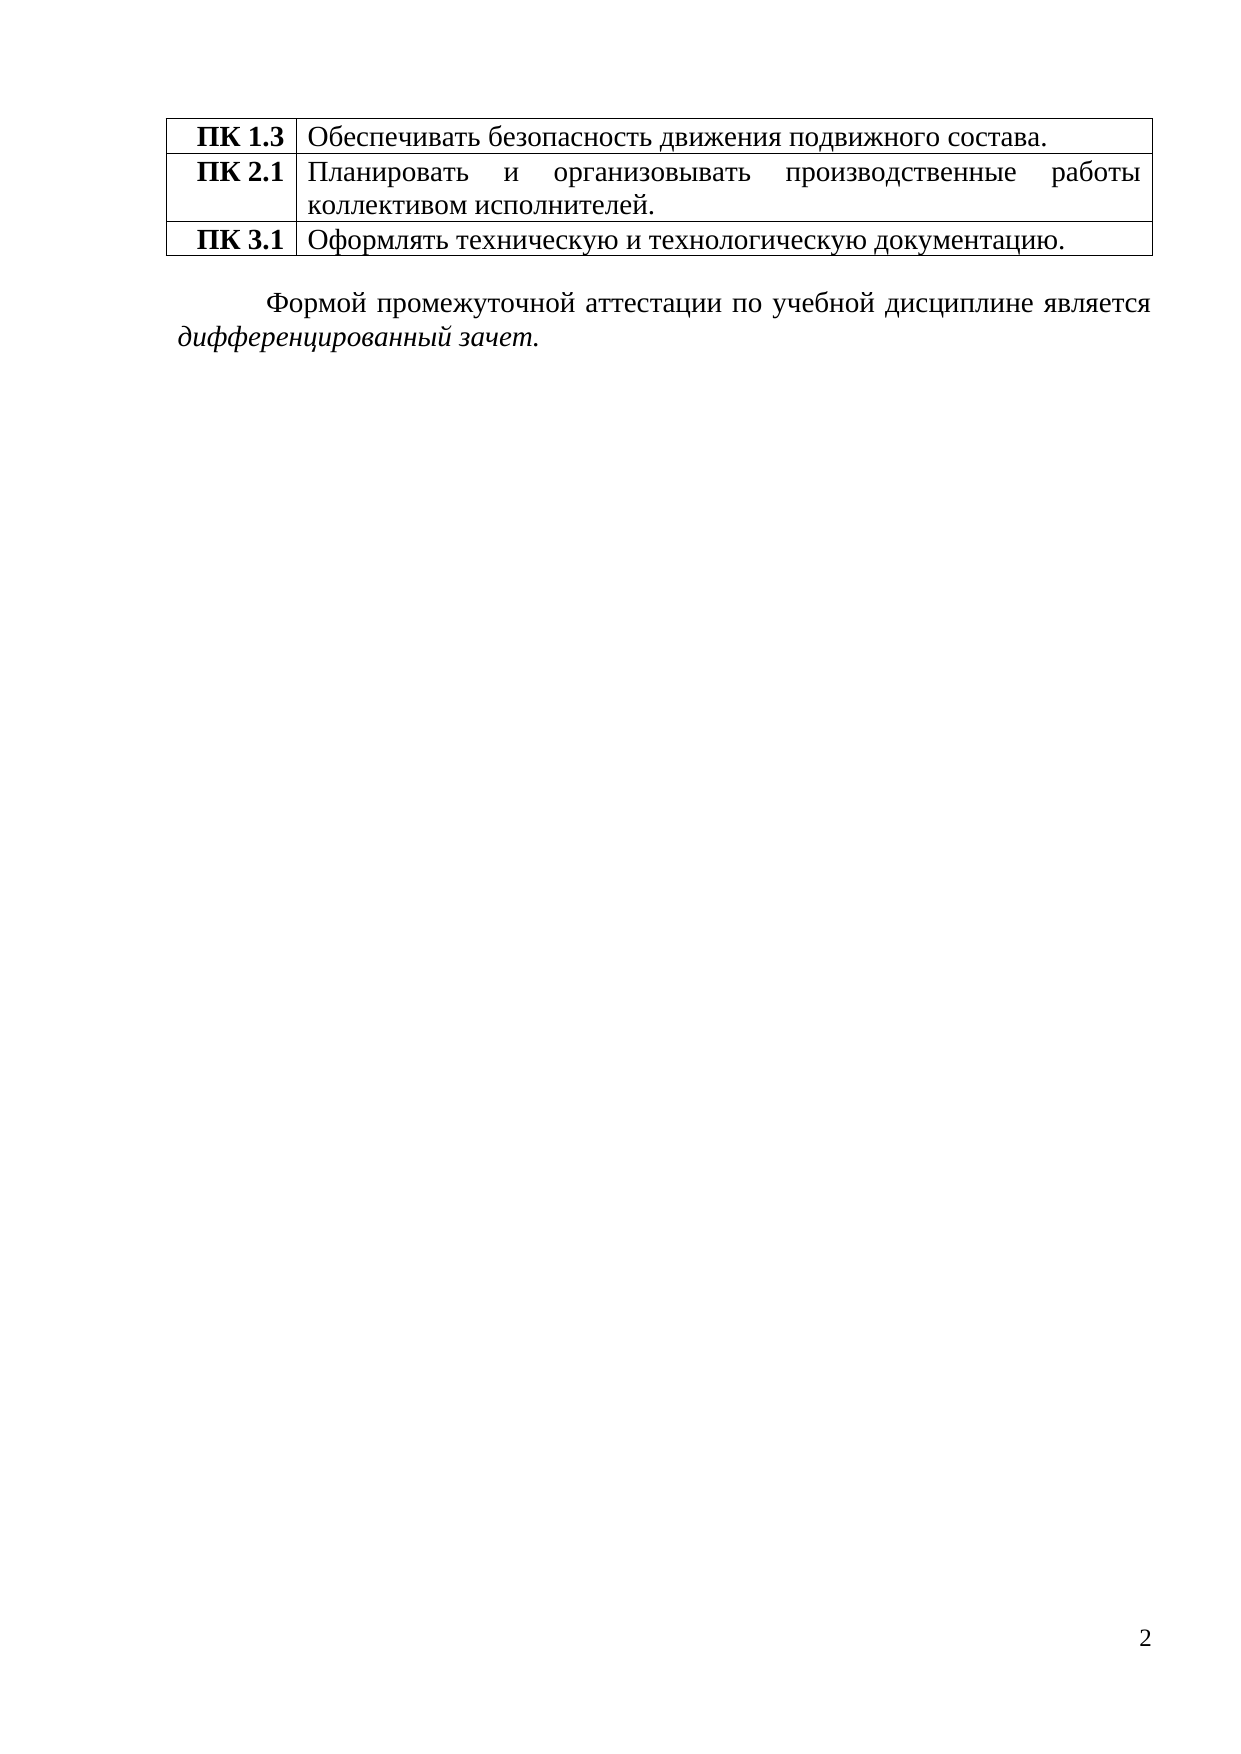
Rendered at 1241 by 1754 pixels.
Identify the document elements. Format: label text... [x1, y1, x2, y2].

table_cell ПК 1.3 [167, 119, 296, 153]
table_cell Обеспечивать безопасность движения подвижного состава. [297, 119, 1152, 153]
table_cell Планировать и организовывать производственные работы коллективом исполнителей. [297, 154, 1152, 221]
text Формой промежуточной аттестации по учебной дисциплине является дифференцированный зачет. [177, 285, 1152, 352]
table_cell Оформлять техническую и технологическую документацию. [297, 222, 1152, 255]
table_cell ПК 3.1 [167, 222, 296, 255]
table_cell ПК 2.1 [167, 154, 296, 221]
